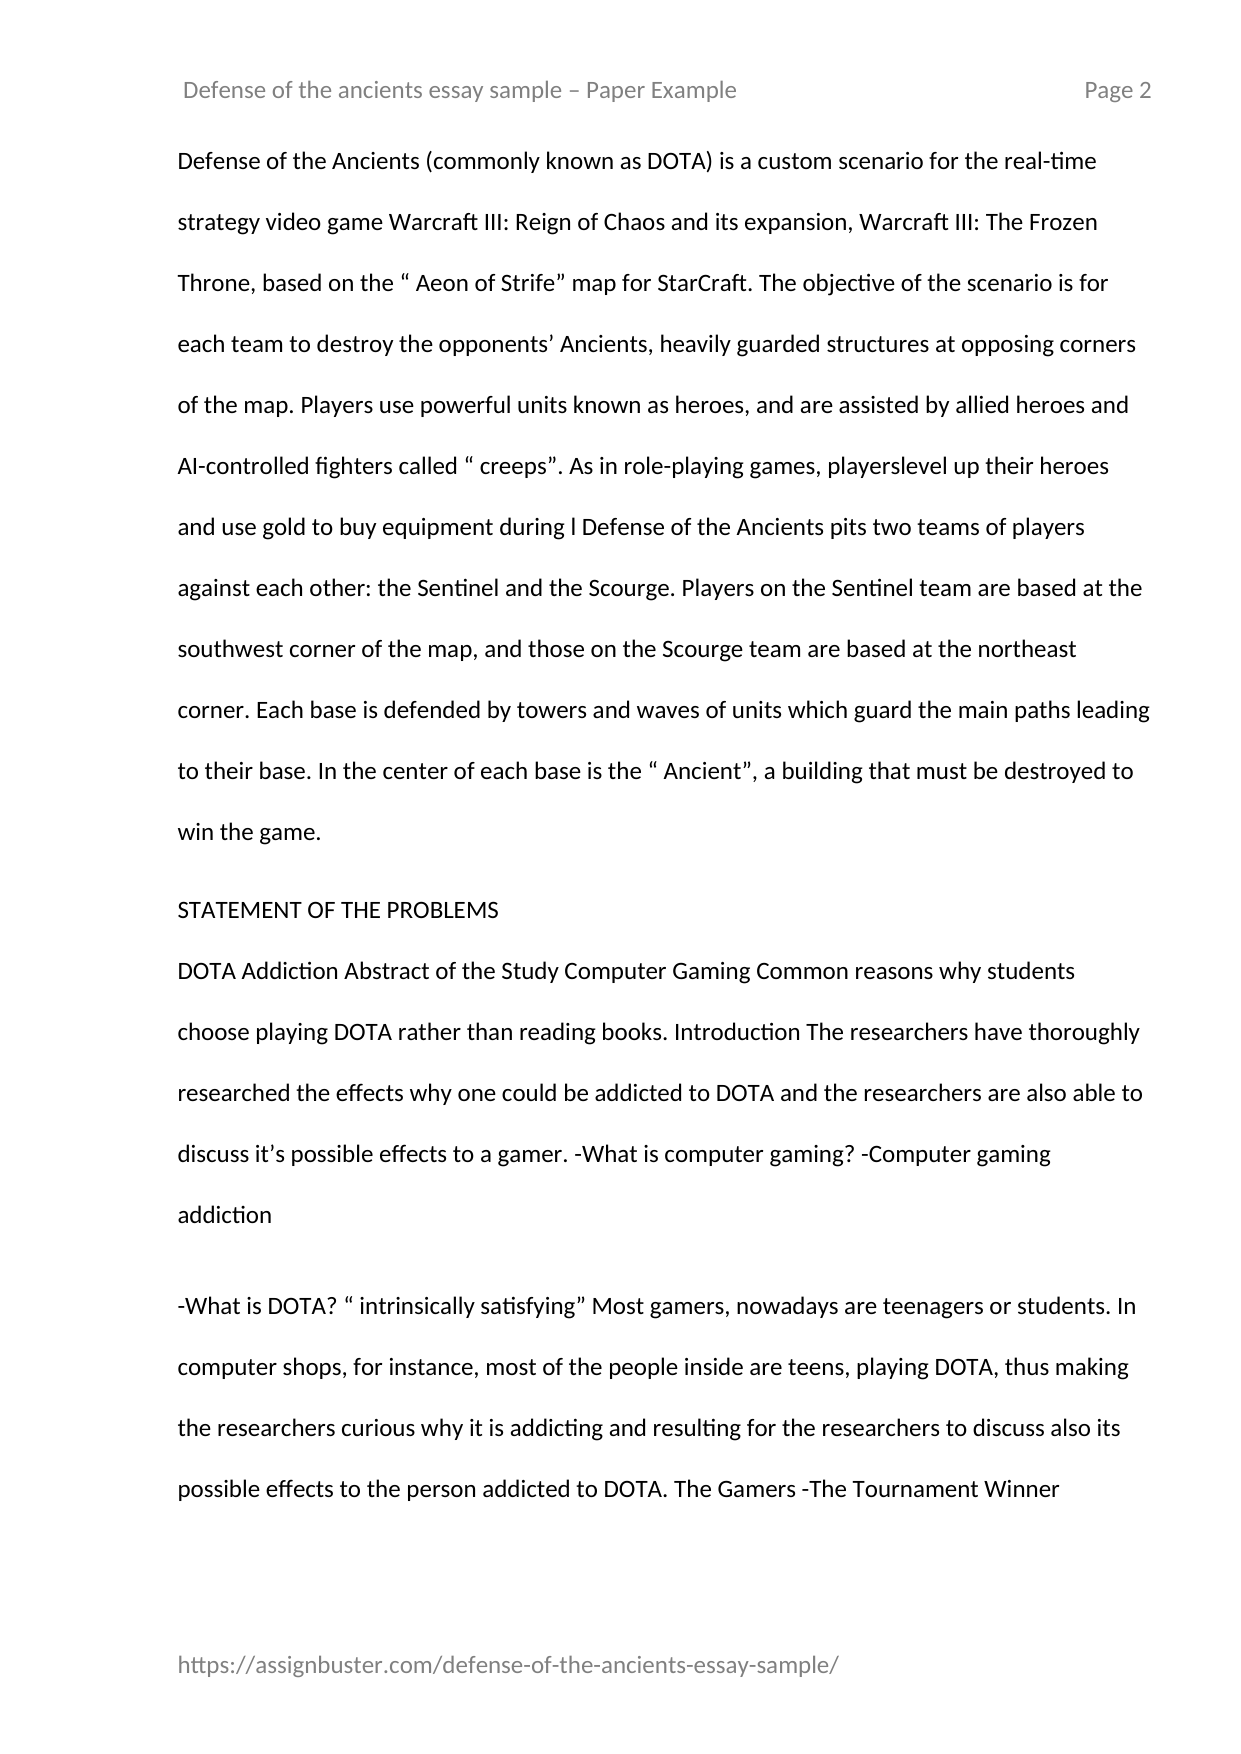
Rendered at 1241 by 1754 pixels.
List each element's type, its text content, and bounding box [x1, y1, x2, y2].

text STATEMENT OF THE PROBLEMS DOTA Addiction Abstract of the Study Computer Gaming Common reasons why students choose playing DOTA rather than reading books. Introduction The researchers have thoroughly researched the effects why one could be addicted to DOTA and the researchers are also able to discuss it’s possible effects to a gamer. -What is computer gaming? -Computer gaming addiction [177, 894, 1152, 1230]
text Defense of the Ancients (commonly known as DOTA) is a custom scenario for the real-time strategy video game Warcraft III: Reign of Chaos and its expansion, Warcraft III: The Frozen Throne, based on the “ Aeon of Strife” map for StarCraft. The objective of the scenario is for each team to destroy the opponents’ Ancients, heavily guarded structures at opposing corners of the map. Players use powerful units known as heroes, and are assisted by allied heroes and AI-controlled fighters called “ creeps”. As in role-playing games, playerslevel up their heroes and use gold to buy equipment during l Defense of the Ancients pits two teams of players against each other: the Sentinel and the Scourge. Players on the Sentinel team are based at the southwest corner of the map, and those on the Scourge team are based at the northeast corner. Each base is defended by towers and waves of units which guard the main paths leading to their base. In the center of each base is the “ Ancient”, a building that must be destroyed to win the game. [177, 145, 1152, 847]
text -What is DOTA? “ intrinsically satisfying” Most gamers, nowadays are teenagers or students. In computer shops, for instance, most of the people inside are teens, playing DOTA, thus making the researchers curious why it is addicting and resulting for the researchers to discuss also its possible effects to the person addicted to DOTA. The Gamers -The Tournament Winner [177, 1290, 1152, 1503]
